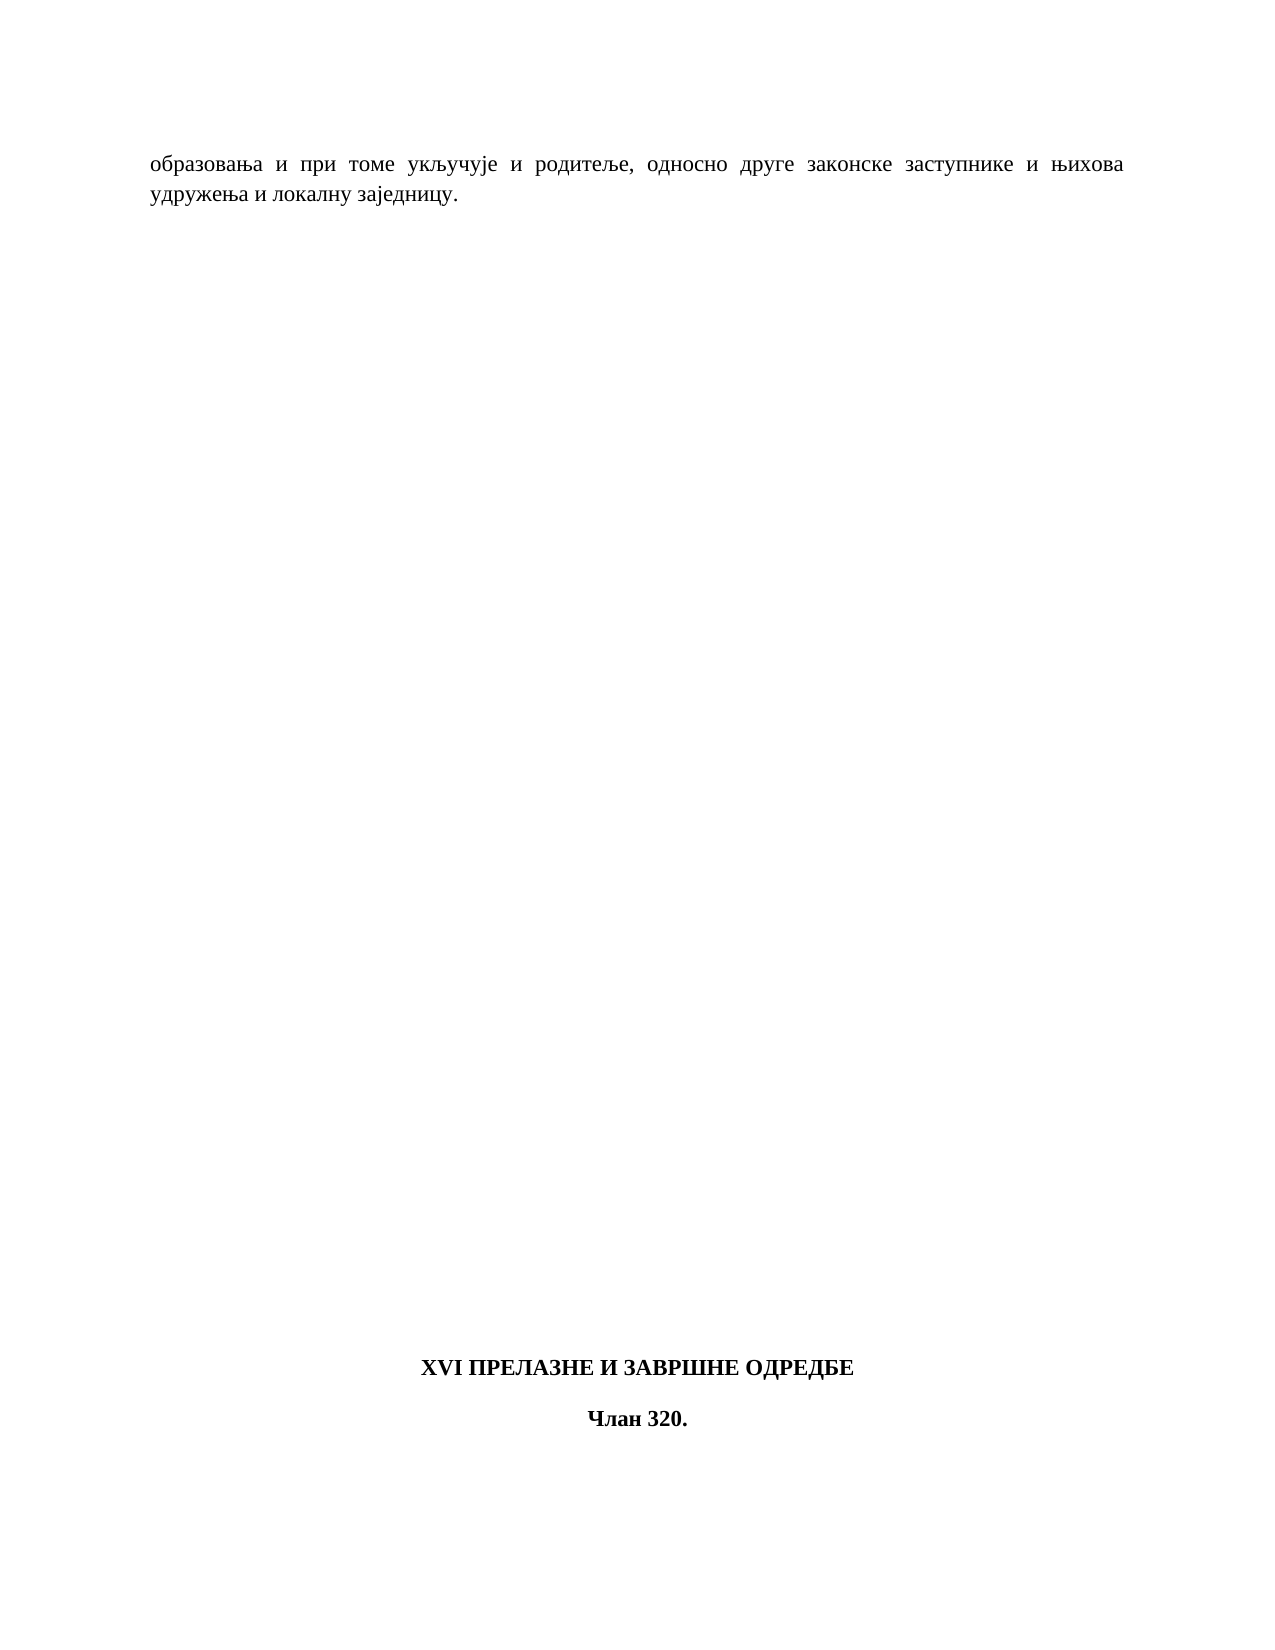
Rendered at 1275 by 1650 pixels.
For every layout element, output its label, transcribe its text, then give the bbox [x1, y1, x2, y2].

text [150, 150, 1125, 207]
text Члан 320. [150, 1405, 1125, 1432]
text XVI ПРЕЛАЗНЕ И ЗАВРШНЕ ОДРЕДБЕ [150, 1354, 1125, 1381]
